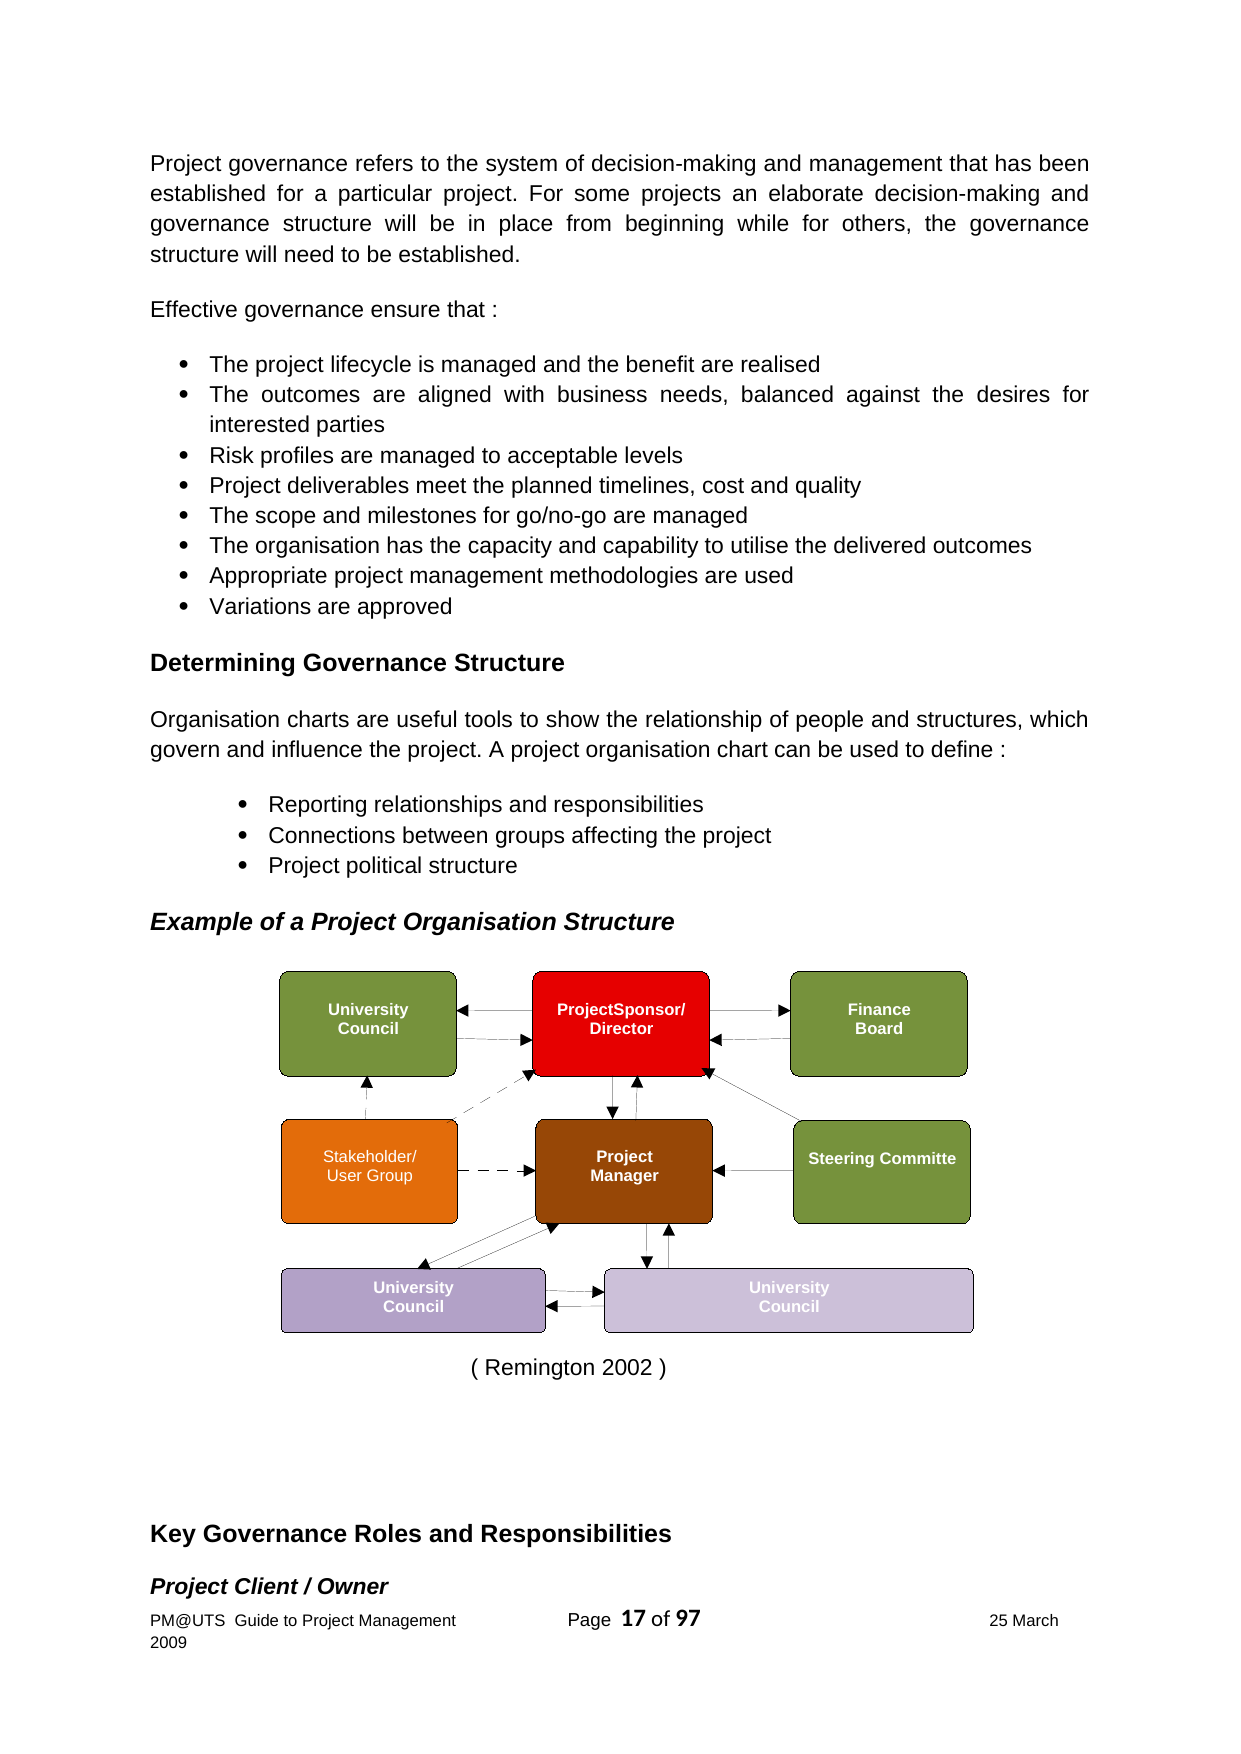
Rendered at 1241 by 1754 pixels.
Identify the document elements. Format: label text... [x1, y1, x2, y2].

list Connections between groups affecting the project [239, 822, 1090, 848]
text Determining Governance Structure [150, 648, 1090, 677]
list The project lifecycle is managed and the benefit are realised [179, 351, 1090, 377]
list Reporting relationships and responsibilities [239, 791, 1090, 818]
text Organisation charts are useful tools to show the relationship of people and structures, which govern and influence the project. A project organisation chart can be used to define : [150, 706, 1090, 762]
text Effective governance ensure that : [150, 296, 1090, 322]
list Risk profiles are managed to acceptable levels [179, 442, 1090, 468]
text Project governance refers to the system of decision-making and management that has been established for a particular project. For some projects an elaborate decision-making and governance structure will be in place from beginning while for others, the governance structure will need to be established. [150, 150, 1090, 267]
text Key Governance Roles and Responsibilities [150, 1519, 1090, 1548]
text ( Remington 2002 ) [150, 1353, 1090, 1380]
list The scope and milestones for go/no-go are managed [179, 502, 1090, 528]
list Project deliverables meet the planned timelines, cost and quality [179, 472, 1090, 498]
text Project Client / Owner [150, 1573, 1090, 1599]
list Appropriate project management methodologies are used [179, 562, 1090, 589]
list Variations are approved [179, 593, 1090, 619]
list The outcomes are aligned with business needs, balanced against the desires for interested parties [179, 381, 1090, 438]
list Project political structure [239, 852, 1090, 878]
list The organisation has the capacity and capability to utilise the delivered outcomes [179, 532, 1090, 559]
text Example of a Project Organisation Structure [150, 907, 1090, 936]
